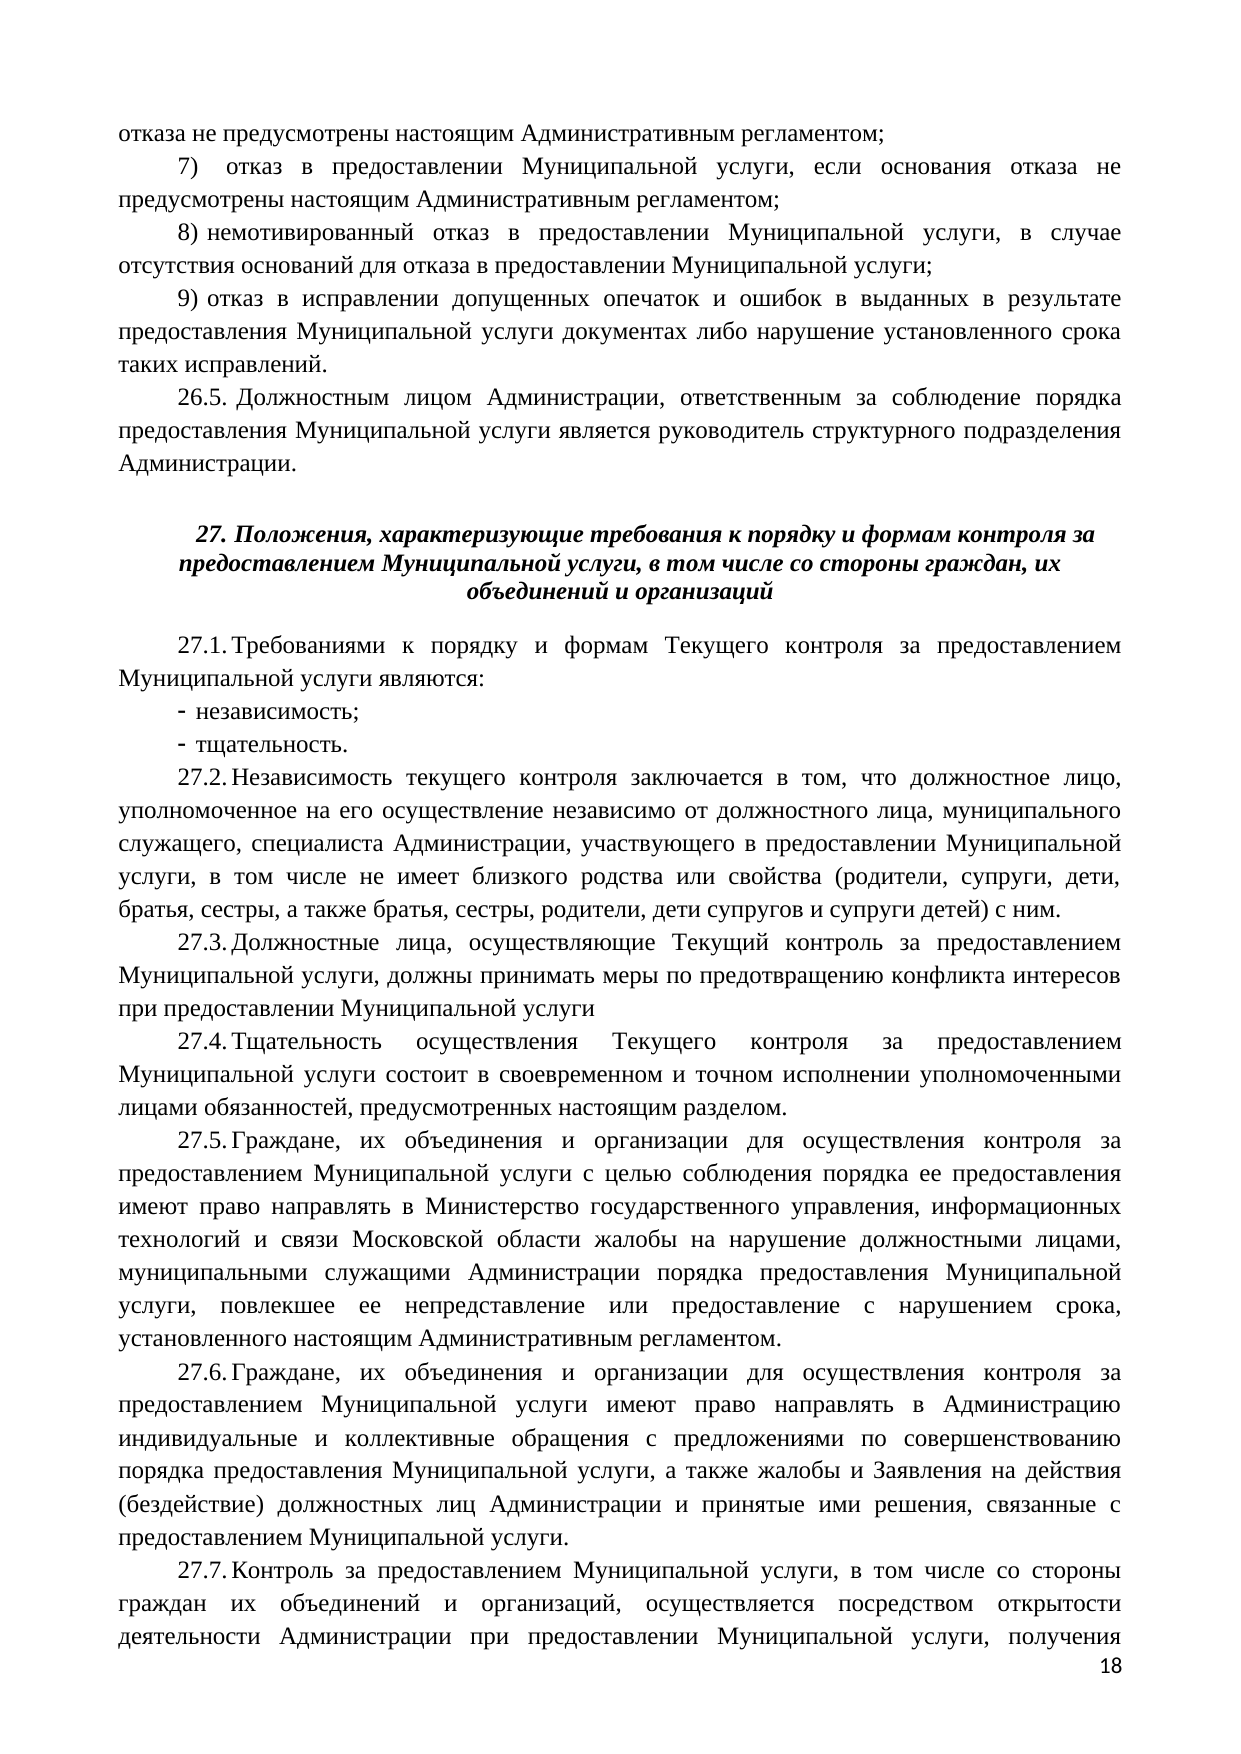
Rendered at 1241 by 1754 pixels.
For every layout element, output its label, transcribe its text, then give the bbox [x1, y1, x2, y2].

list Граждане, их объединения и организации для осуществления контроля за предоставлением Муниципальной услуги с целью соблюдения порядка ее предоставления имеют право направлять в Министерство государственного управления, информационных технологий и связи Московской области жалобы на нарушение должностными лицами, муниципальными служащими Администрации порядка предоставления Муниципальной услуги, повлекшее ее непредставление или предоставление с нарушением срока, установленного настоящим Административным регламентом. [118, 1125, 1122, 1352]
list Должностные лица, осуществляющие Текущий контроль за предоставлением Муниципальной услуги, должны принимать меры по предотвращению конфликта интересов при предоставлении Муниципальной услуги [118, 927, 1122, 1022]
list Требованиями к порядку и формам Текущего контроля за предоставлением Муниципальной услуги являются: [118, 630, 1122, 692]
list Независимость текущего контроля заключается в том, что должностное лицо, уполномоченное на его осуществление независимо от должностного лица, муниципального служащего, специалиста Администрации, участвующего в предоставлении Муниципальной услуги, в том числе не имеет близкого родства или свойства (родители, супруги, дети, братья, сестры, а также братья, сестры, родители, дети супругов и супруги детей) с ним. [118, 762, 1122, 923]
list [118, 118, 1122, 147]
list тщательность. [118, 729, 1122, 758]
list Тщательность осуществления Текущего контроля за предоставлением Муниципальной услуги состоит в своевременном и точном исполнении уполномоченными лицами обязанностей, предусмотренных настоящим разделом. [118, 1026, 1122, 1121]
list Должностным лицом Администрации, ответственным за соблюдение порядка предоставления Муниципальной услуги является руководитель структурного подразделения Администрации. [118, 382, 1122, 477]
list немотивированный отказ в предоставлении Муниципальной услуги, в случае отсутствия оснований для отказа в предоставлении Муниципальной услуги; [118, 217, 1122, 279]
list отказ в предоставлении Муниципальной услуги, если основания отказа не предусмотрены настоящим Административным регламентом; [118, 151, 1122, 213]
list отказ в исправлении допущенных опечаток и ошибок в выданных в результате предоставления Муниципальной услуги документах либо нарушение установленного срока таких исправлений. [118, 283, 1122, 378]
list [118, 1555, 1122, 1649]
list Граждане, их объединения и организации для осуществления контроля за предоставлением Муниципальной услуги имеют право направлять в Администрацию индивидуальные и коллективные обращения с предложениями по совершенствованию порядка предоставления Муниципальной услуги, а также жалобы и Заявления на действия (бездействие) должностных лиц Администрации и принятые ими решения, связанные с предоставлением Муниципальной услуги. [118, 1357, 1122, 1550]
list Положения, характеризующие требования к порядку и формам контроля за предоставлением Муниципальной услуги, в том числе со стороны граждан, их объединений и организаций [118, 519, 1122, 605]
list независимость; [118, 696, 1122, 725]
